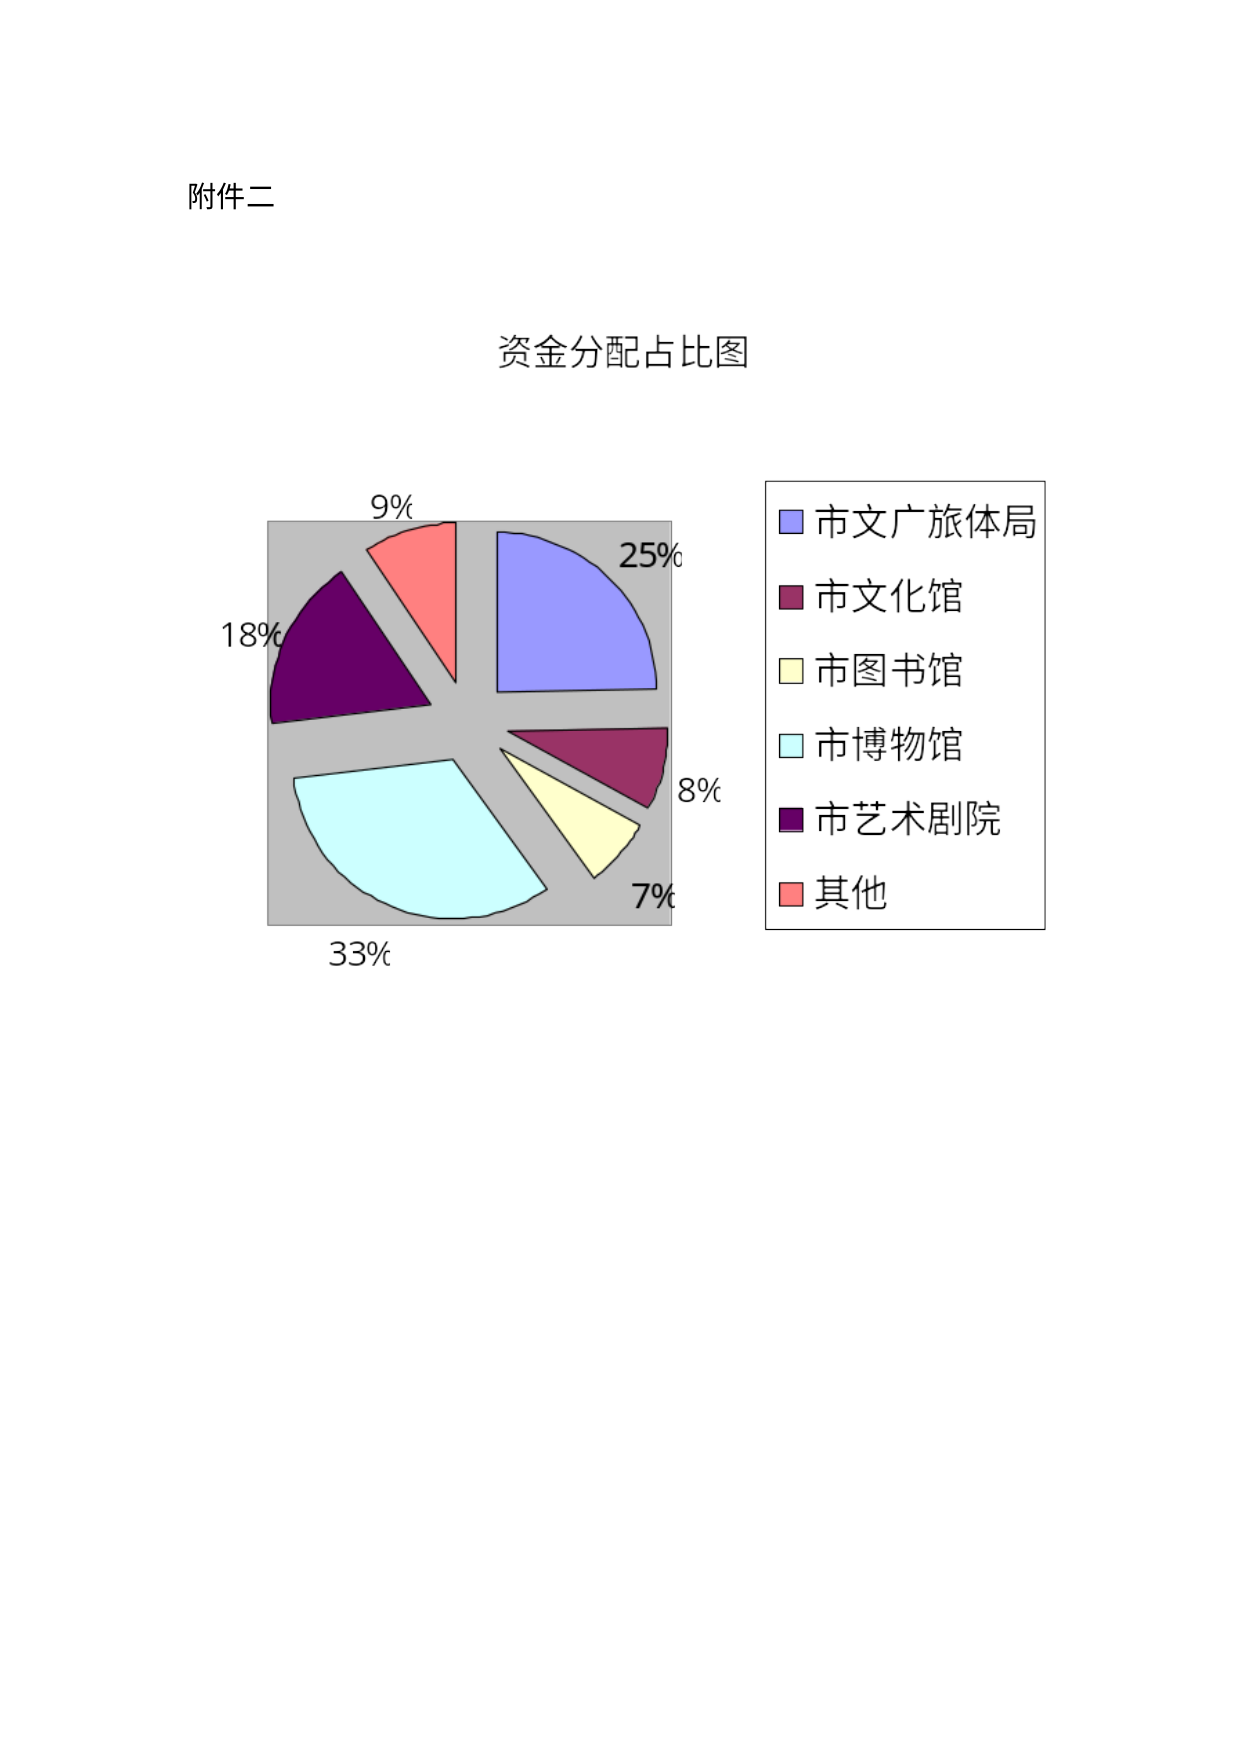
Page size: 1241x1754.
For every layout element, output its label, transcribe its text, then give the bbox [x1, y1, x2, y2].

text 附件二 [187, 162, 1053, 227]
